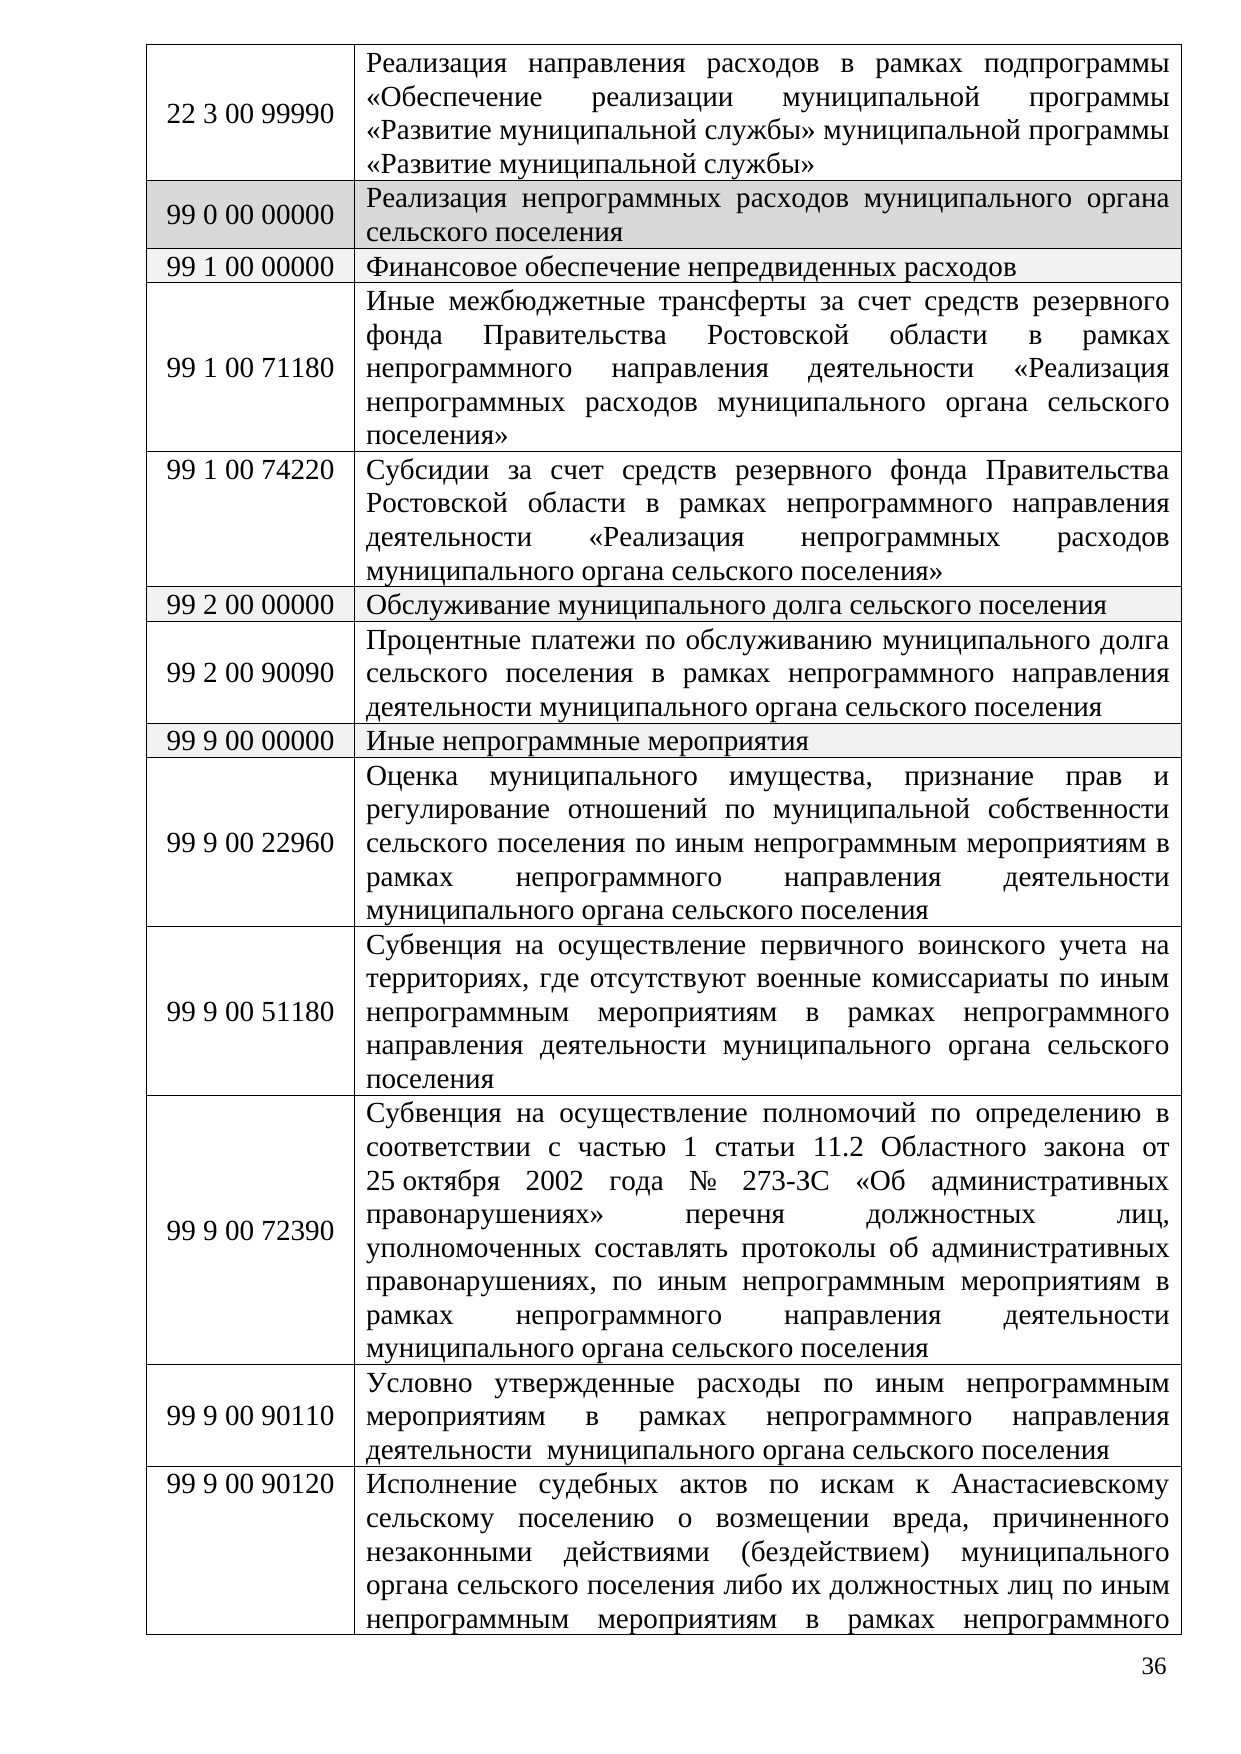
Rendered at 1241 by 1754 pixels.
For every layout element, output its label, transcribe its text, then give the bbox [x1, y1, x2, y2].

table_cell 99 1 00 71180 [147, 283, 354, 451]
table_cell 99 9 00 72390 [147, 1096, 354, 1364]
table_cell 99 9 00 00000 [147, 724, 354, 757]
table_cell Условно утвержденные расходы по иным непрограммным мероприятиям в рамках непрограммного направления деятельности муниципального органа сельского поселения [355, 1365, 1181, 1466]
table_cell 99 9 00 22960 [147, 758, 354, 926]
table_cell Иные межбюджетные трансферты за счет средств резервного фонда Правительства Ростовской области в рамках непрограммного направления деятельности «Реализация непрограммных расходов муниципального органа сельского поселения» [355, 283, 1181, 451]
table_cell Субвенция на осуществление первичного воинского учета на территориях, где отсутствуют военные комиссариаты по иным непрограммным мероприятиям в рамках непрограммного направления деятельности муниципального органа сельского поселения [355, 927, 1181, 1094]
table_cell Реализация направления расходов в рамках подпрограммы «Обеспечение реализации муниципальной программы «Развитие муниципальной службы» муниципальной программы «Развитие муниципальной службы» [355, 45, 1181, 179]
table_cell 99 9 00 90110 [147, 1365, 354, 1466]
table_cell 99 2 00 90090 [147, 622, 354, 722]
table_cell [355, 1467, 1181, 1634]
table_cell Финансовое обеспечение непредвиденных расходов [355, 249, 1181, 282]
table_cell 99 1 00 74220 [147, 452, 354, 586]
table_cell Процентные платежи по обслуживанию муниципального долга сельского поселения в рамках непрограммного направления деятельности муниципального органа сельского поселения [355, 622, 1181, 722]
table_cell 99 9 00 90120 [147, 1467, 354, 1634]
table_cell Субвенция на осуществление полномочий по определению в соответствии с частью 1 статьи 11.2 Областного закона от 25 октября 2002 года № 273-ЗС «Об административных правонарушениях» перечня должностных лиц, уполномоченных составлять протоколы об административных правонарушениях, по иным непрограммным мероприятиям в рамках непрограммного направления деятельности муниципального органа сельского поселения [355, 1096, 1181, 1364]
table_cell 99 0 00 00000 [147, 181, 354, 248]
table_cell 99 2 00 00000 [147, 587, 354, 621]
table_cell 99 9 00 51180 [147, 927, 354, 1094]
table_cell Оценка муниципального имущества, признание прав и регулирование отношений по муниципальной собственности сельского поселения по иным непрограммным мероприятиям в рамках непрограммного направления деятельности муниципального органа сельского поселения [355, 758, 1181, 926]
table_cell Обслуживание муниципального долга сельского поселения [355, 587, 1181, 621]
table_cell Иные непрограммные мероприятия [355, 724, 1181, 757]
table_cell Субсидии за счет средств резервного фонда Правительства Ростовской области в рамках непрограммного направления деятельности «Реализация непрограммных расходов муниципального органа сельского поселения» [355, 452, 1181, 586]
table_cell 22 3 00 99990 [147, 45, 354, 179]
table_cell 99 1 00 00000 [147, 249, 354, 282]
table_cell Реализация непрограммных расходов муниципального органа сельского поселения [355, 181, 1181, 248]
